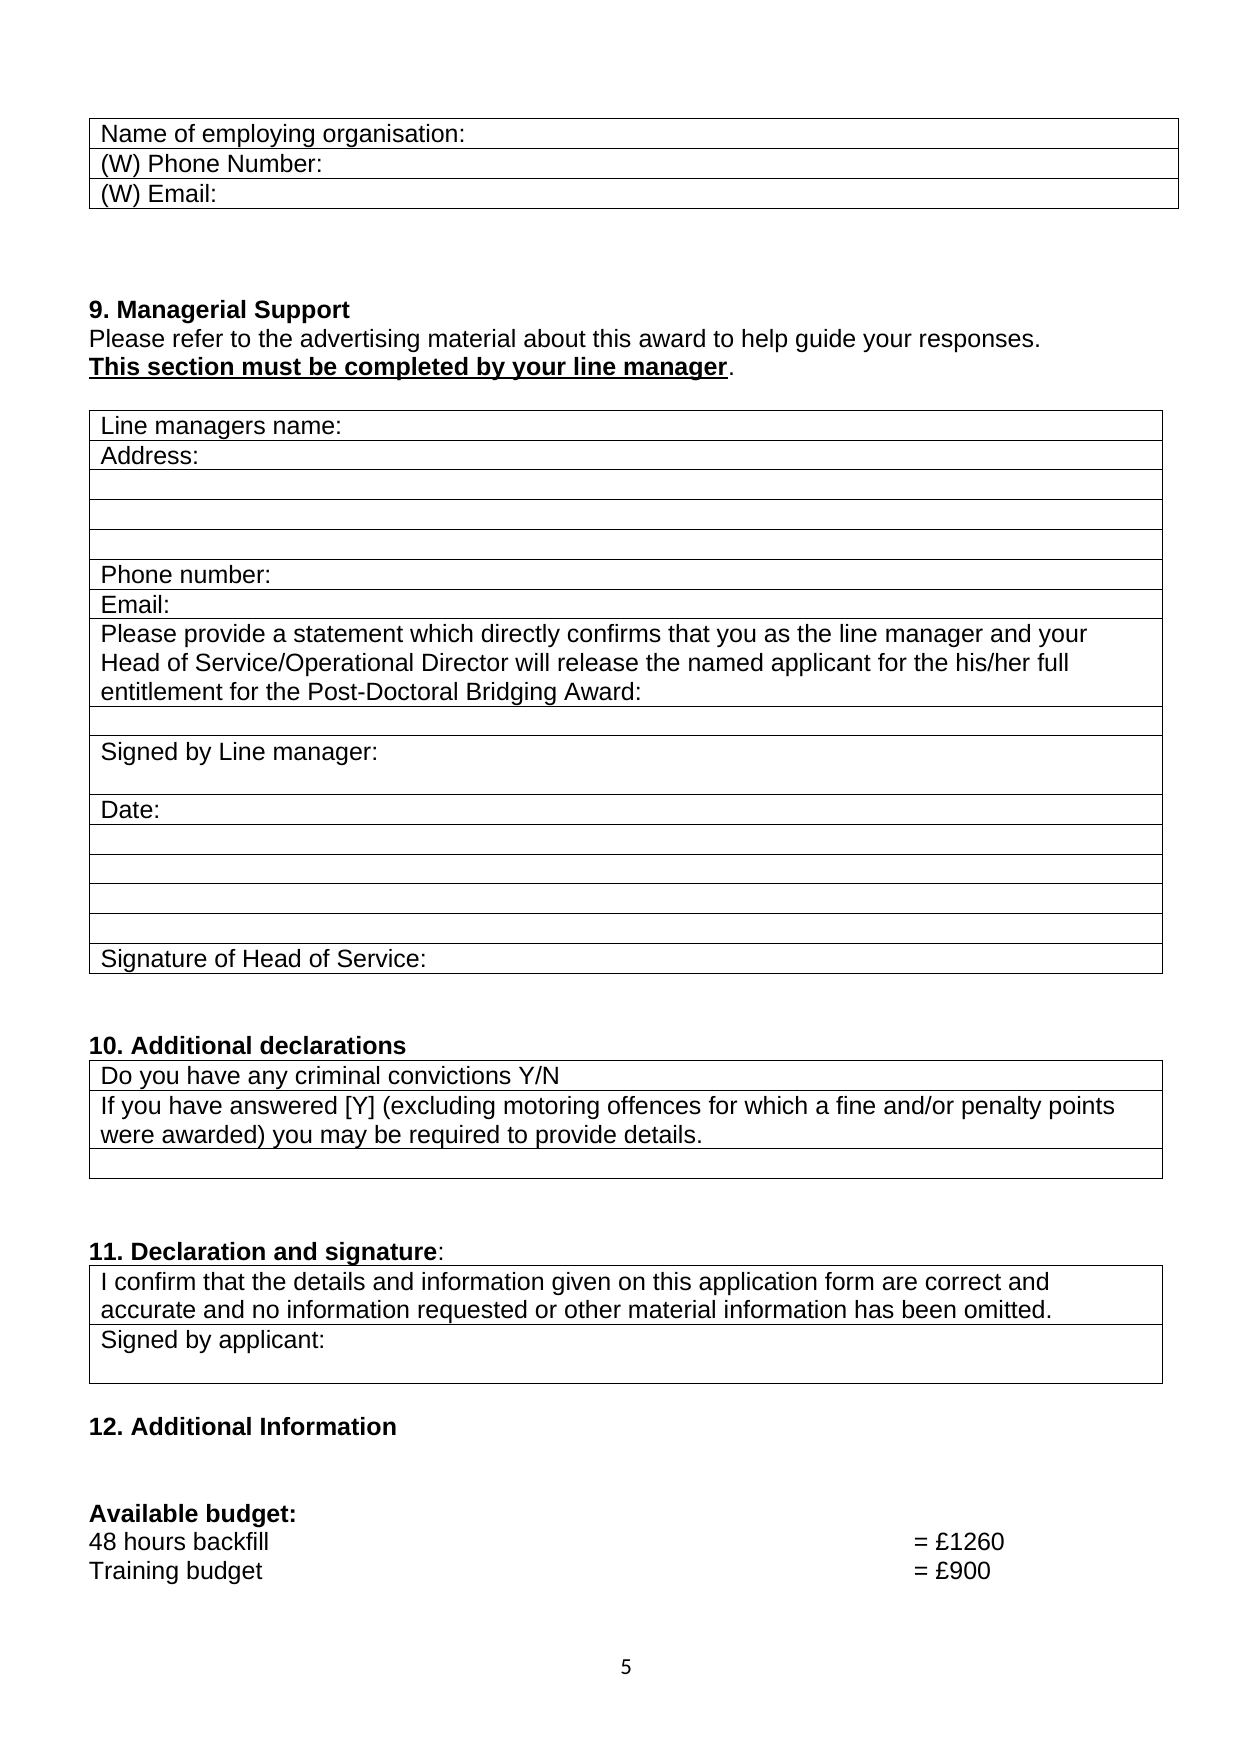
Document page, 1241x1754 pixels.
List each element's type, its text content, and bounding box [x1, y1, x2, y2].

table_cell (W) Phone Number: [90, 149, 1178, 178]
text Please refer to the advertising material about this award to help guide your responses. [89, 323, 1163, 352]
table_cell Signed by applicant: [90, 1325, 1162, 1382]
table_cell [90, 825, 1162, 853]
table_cell [90, 707, 1162, 735]
table_cell [90, 884, 1162, 913]
text This section must be completed by your line manager. [89, 352, 1163, 381]
table_cell Signature of Head of Service: [90, 944, 1162, 973]
table_cell Email: [90, 590, 1162, 618]
table_cell [90, 1149, 1162, 1178]
text 11. Declaration and signature: [89, 1237, 1163, 1265]
table_cell Phone number: [90, 560, 1162, 588]
table_cell Date: [90, 795, 1162, 824]
table_cell [90, 530, 1162, 559]
text Available budget: [89, 1498, 1163, 1527]
table_cell Signed by Line manager: [90, 736, 1162, 794]
text 12. Additional Information [89, 1412, 1163, 1441]
table_header Line managers name: [90, 411, 1162, 439]
table_cell [90, 470, 1162, 499]
table_cell Address: [90, 441, 1162, 469]
table_cell If you have answered [Y] (excluding motoring offences for which a fine and/or penalty points were awarded) you may be required to provide details. [90, 1091, 1162, 1148]
table_header Do you have any criminal convictions Y/N [90, 1061, 1162, 1090]
table_header I confirm that the details and information given on this application form are correct and accurate and no information requested or other material information has been omitted. [90, 1266, 1162, 1324]
text 10. Additional declarations [89, 1031, 1163, 1060]
table_cell Please provide a statement which directly confirms that you as the line manager and your Head of Service/Operational Director will release the named applicant for the his/her full entitlement for the Post-Doctoral Bridging Award: [90, 619, 1162, 706]
table_cell (W) Email: [90, 179, 1178, 207]
text 9. Managerial Support [89, 295, 1163, 323]
text 48 hours backfill = £1260 [89, 1527, 1163, 1556]
table_cell Name of employing organisation: [90, 119, 1178, 148]
table_cell [90, 855, 1162, 883]
table_cell [90, 914, 1162, 943]
text Training budget = £900 [89, 1556, 1163, 1613]
table_cell [90, 500, 1162, 529]
